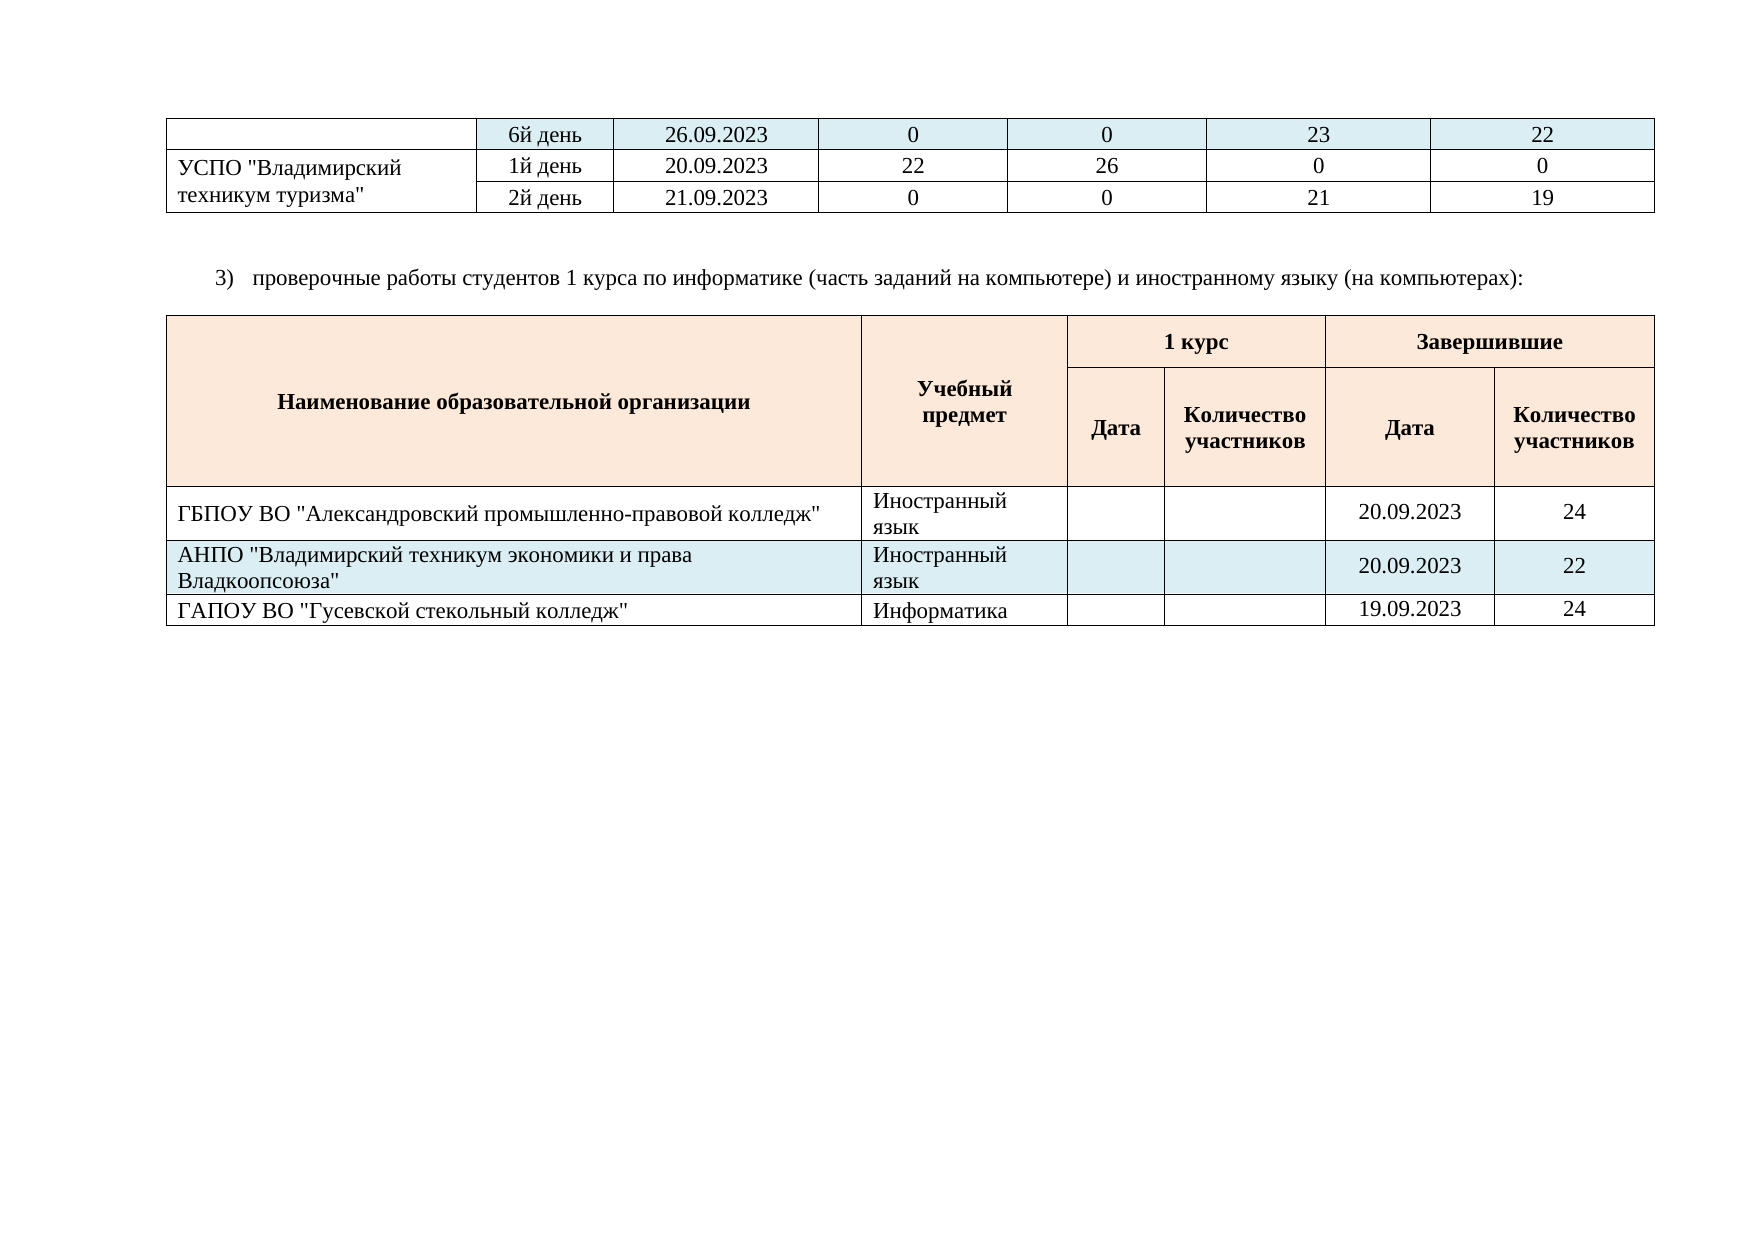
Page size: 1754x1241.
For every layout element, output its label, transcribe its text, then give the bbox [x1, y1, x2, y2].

table_cell 20.09.2023 [614, 150, 818, 181]
table_header 1 курс [1068, 316, 1325, 367]
table_cell Количество участников [1165, 368, 1325, 486]
table_cell 0 [819, 182, 1007, 212]
table_cell Количество участников [1495, 368, 1654, 486]
table_cell Иностранный язык [862, 487, 1067, 540]
table_header Учебный предмет [862, 316, 1067, 486]
table_cell Информатика [862, 595, 1067, 625]
table_cell 22 [1495, 541, 1654, 593]
table_cell ГАПОУ ВО "Гусевской стекольный колледж" [167, 595, 861, 625]
table_cell 22 [1431, 119, 1654, 149]
table_cell [1165, 541, 1325, 593]
table_cell ГБПОУ ВО "Александровский промышленно-правовой колледж" [167, 487, 861, 540]
table_cell Дата [1326, 368, 1494, 486]
table_cell 26.09.2023 [614, 119, 818, 149]
list проверочные работы студентов 1 курса по информатике (часть заданий на компьютере) и иностранному языку (на компьютерах): [215, 264, 1665, 290]
table_cell 0 [1431, 150, 1654, 181]
table_cell [1165, 595, 1325, 625]
table_cell УСПО "Владимирский техникум туризма" [167, 150, 476, 212]
table_cell 21 [1207, 182, 1430, 212]
table_cell 24 [1495, 487, 1654, 540]
table_cell 19.09.2023 [1326, 595, 1494, 625]
table_cell 22 [819, 150, 1007, 181]
table_cell 1й день [477, 150, 613, 181]
table_cell Иностранный язык [862, 541, 1067, 593]
table_cell АНПО "Владимирский техникум экономики и права Владкоопсоюза" [167, 541, 861, 593]
table_cell 0 [1008, 119, 1206, 149]
table_cell 0 [1008, 182, 1206, 212]
table_cell 26 [1008, 150, 1206, 181]
table_cell [1068, 595, 1164, 625]
table_cell 21.09.2023 [614, 182, 818, 212]
table_cell 23 [1207, 119, 1430, 149]
table_cell Дата [1068, 368, 1164, 486]
table_cell 6й день [477, 119, 613, 149]
table_cell [1165, 487, 1325, 540]
table_cell [1068, 541, 1164, 593]
table_cell 0 [1207, 150, 1430, 181]
table_header Наименование образовательной организации [167, 316, 861, 486]
table_cell 24 [1495, 595, 1654, 625]
table_header Завершившие [1326, 316, 1654, 367]
table_cell 20.09.2023 [1326, 487, 1494, 540]
table_cell 19 [1431, 182, 1654, 212]
table_cell 2й день [477, 182, 613, 212]
table_cell 0 [819, 119, 1007, 149]
table_cell 20.09.2023 [1326, 541, 1494, 593]
table_cell [1068, 487, 1164, 540]
